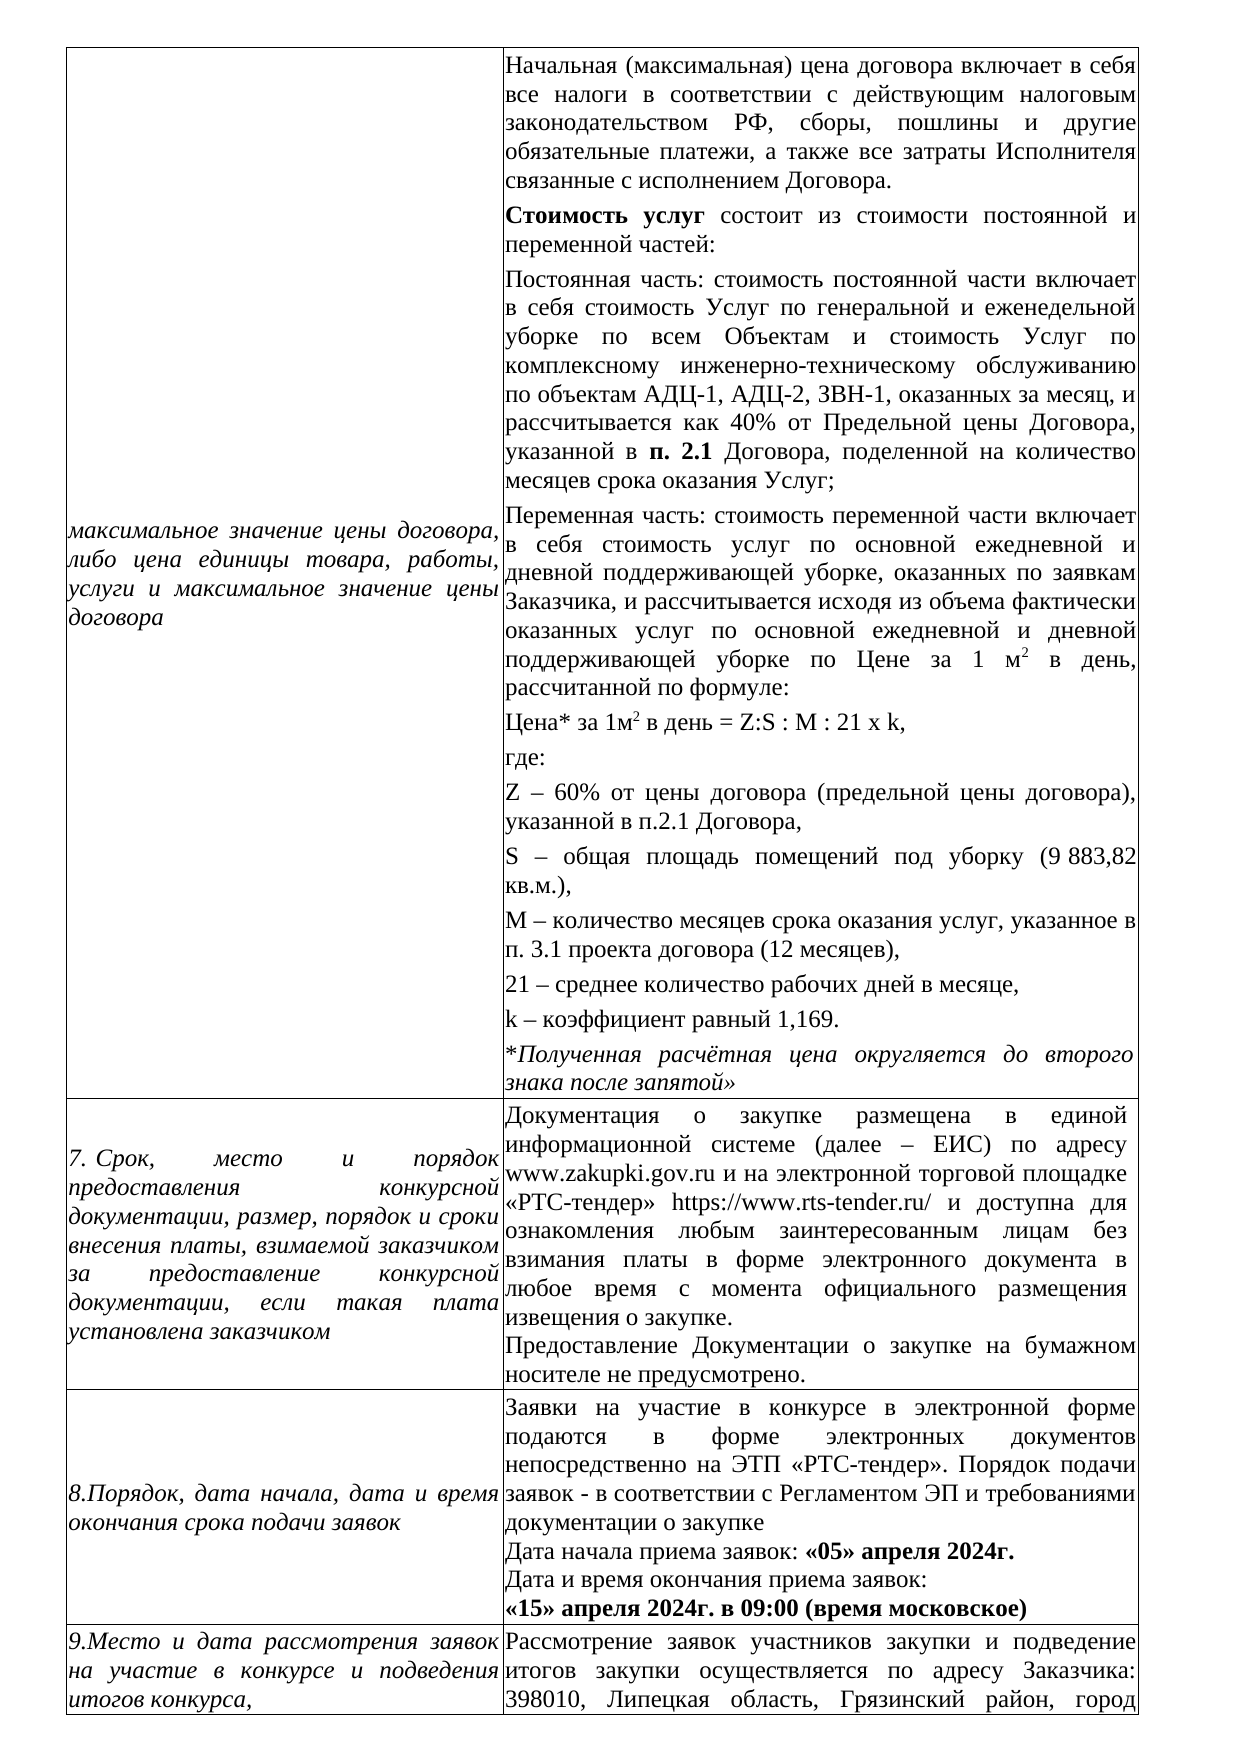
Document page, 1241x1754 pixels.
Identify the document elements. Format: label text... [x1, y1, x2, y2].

table_cell Заявки на участие в конкурсе в электронной форме подаются в форме электронных документов непосредственно на ЭТП «РТС-тендер». Порядок подачи заявок - в соответствии с Регламентом ЭП и требованиями документации о закупке Дата начала приема заявок: «05» апреля 2024г. Дата и время окончания приема заявок: «15» апреля 2024г. в 09:00 (время московское) [504, 1390, 1138, 1623]
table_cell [504, 1625, 1138, 1714]
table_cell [67, 1625, 503, 1714]
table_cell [504, 48, 1138, 1098]
table_cell 8.Порядок, дата начала, дата и время окончания срока подачи заявок [67, 1390, 503, 1623]
table_cell Документация о закупке размещена в единой информационной системе (далее – ЕИС) по адресу www.zakupki.gov.ru и на электронной торговой площадке «РТС-тендер» https://www.rts-tender.ru/ и доступна для ознакомления любым заинтересованным лицам без взимания платы в форме электронного документа в любое время с момента официального размещения извещения о закупке. Предоставление Документации о закупке на бумажном носителе не предусмотрено. [504, 1099, 1138, 1389]
table_cell 7. Срок, место и порядок предоставления конкурсной документации, размер, порядок и сроки внесения платы, взимаемой заказчиком за предоставление конкурсной документации, если такая плата установлена заказчиком [67, 1099, 503, 1389]
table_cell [67, 48, 503, 1098]
